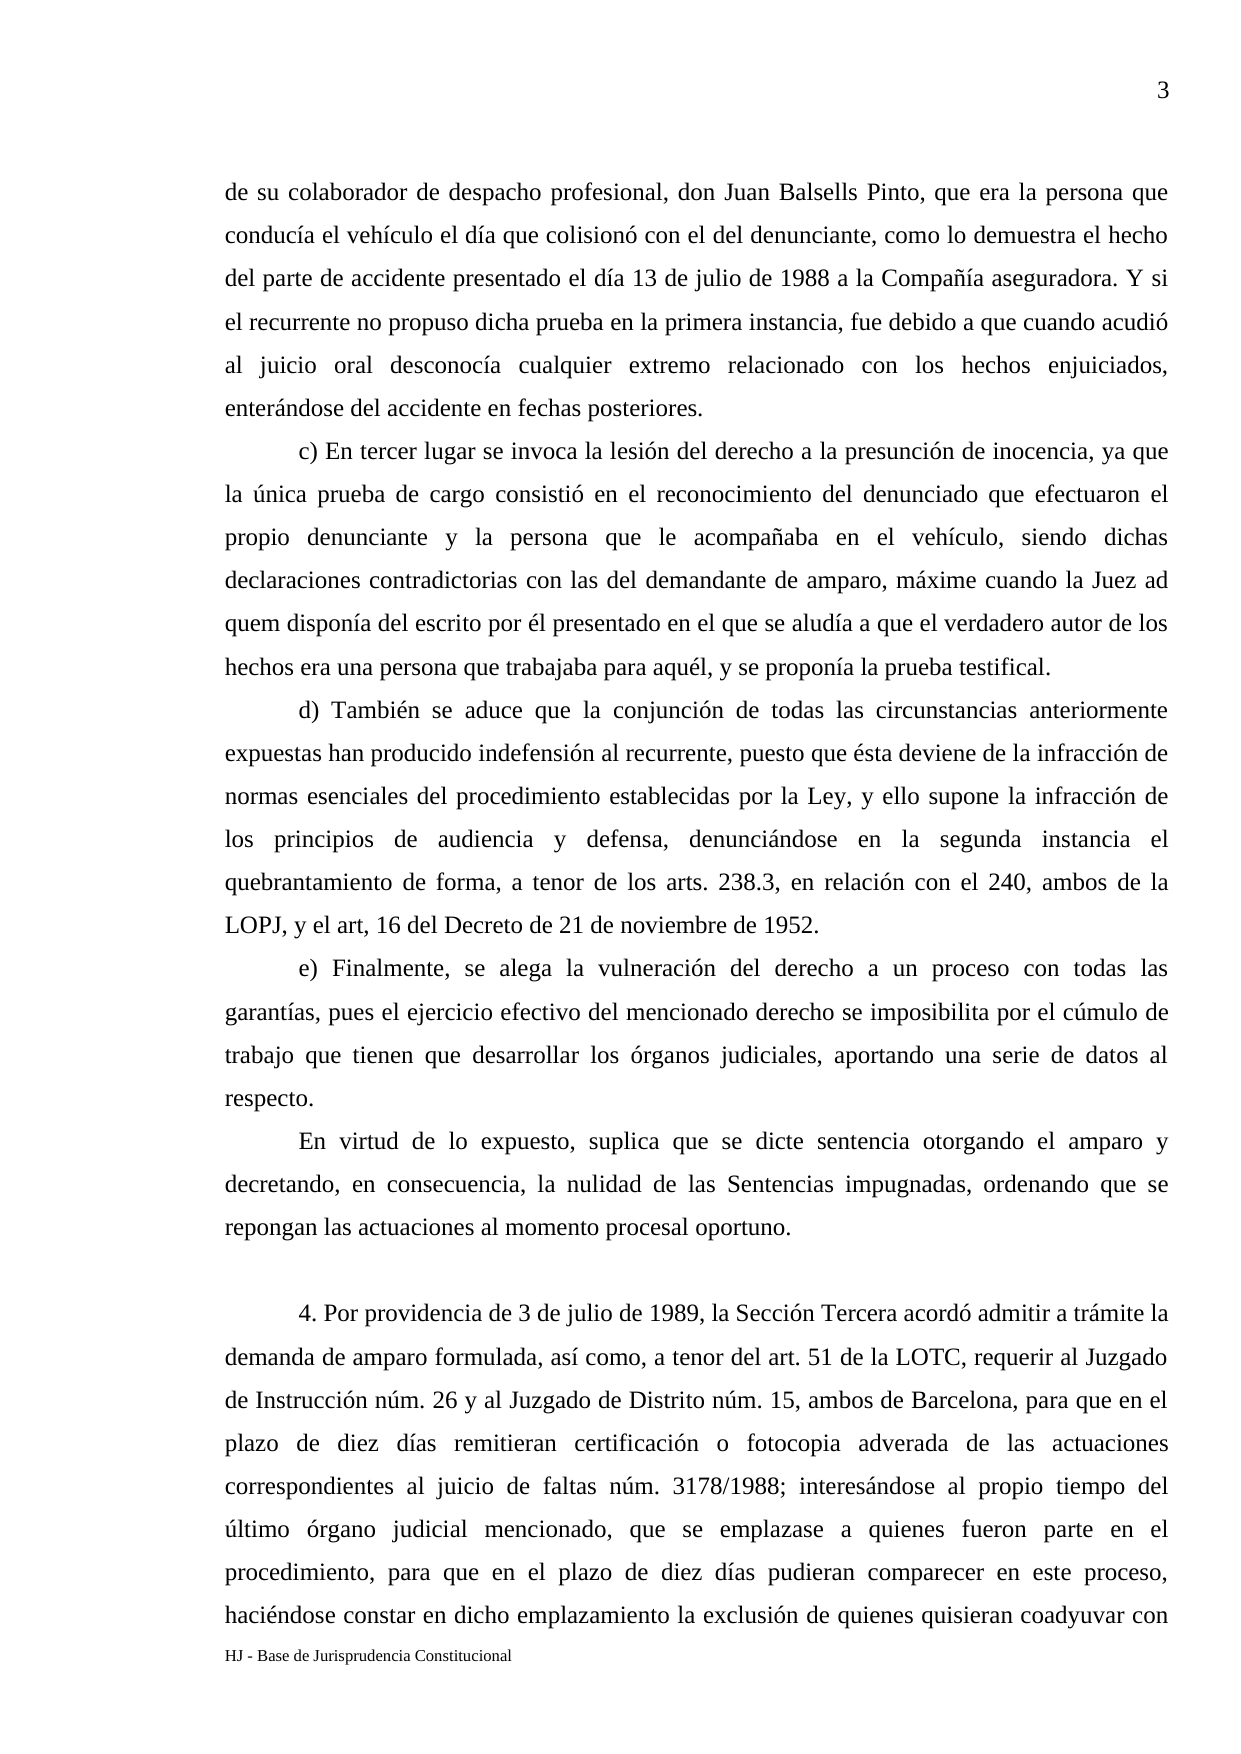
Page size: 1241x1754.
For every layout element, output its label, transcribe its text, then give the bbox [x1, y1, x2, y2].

text c) En tercer lugar se invoca la lesión del derecho a la presunción de inocencia, ya que la única prueba de cargo consistió en el reconocimiento del denunciado que efectuaron el propio denunciante y la persona que le acompañaba en el vehículo, siendo dichas declaraciones contradictorias con las del demandante de amparo, máxime cuando la Juez ad quem disponía del escrito por él presentado en el que se aludía a que el verdadero autor de los hechos era una persona que trabajaba para aquél, y se proponía la prueba testifical. [224, 436, 1169, 680]
text e) Finalmente, se alega la vulneración del derecho a un proceso con todas las garantías, pues el ejercicio efectivo del mencionado derecho se imposibilita por el cúmulo de trabajo que tienen que desarrollar los órganos judiciales, aportando una serie de datos al respecto. [224, 953, 1169, 1112]
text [224, 1298, 1169, 1629]
text d) También se aduce que la conjunción de todas las circunstancias anteriormente expuestas han producido indefensión al recurrente, puesto que ésta deviene de la infracción de normas esenciales del procedimiento establecidas por la Ley, y ello supone la infracción de los principios de audiencia y defensa, denunciándose en la segunda instancia el quebrantamiento de forma, a tenor de los arts. 238.3, en relación con el 240, ambos de la LOPJ, y el art, 16 del Decreto de 21 de noviembre de 1952. [224, 695, 1169, 939]
text En virtud de lo expuesto, suplica que se dicte sentencia otorgando el amparo y decretando, en consecuencia, la nulidad de las Sentencias impugnadas, ordenando que se repongan las actuaciones al momento procesal oportuno. [224, 1126, 1169, 1241]
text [224, 177, 1169, 422]
